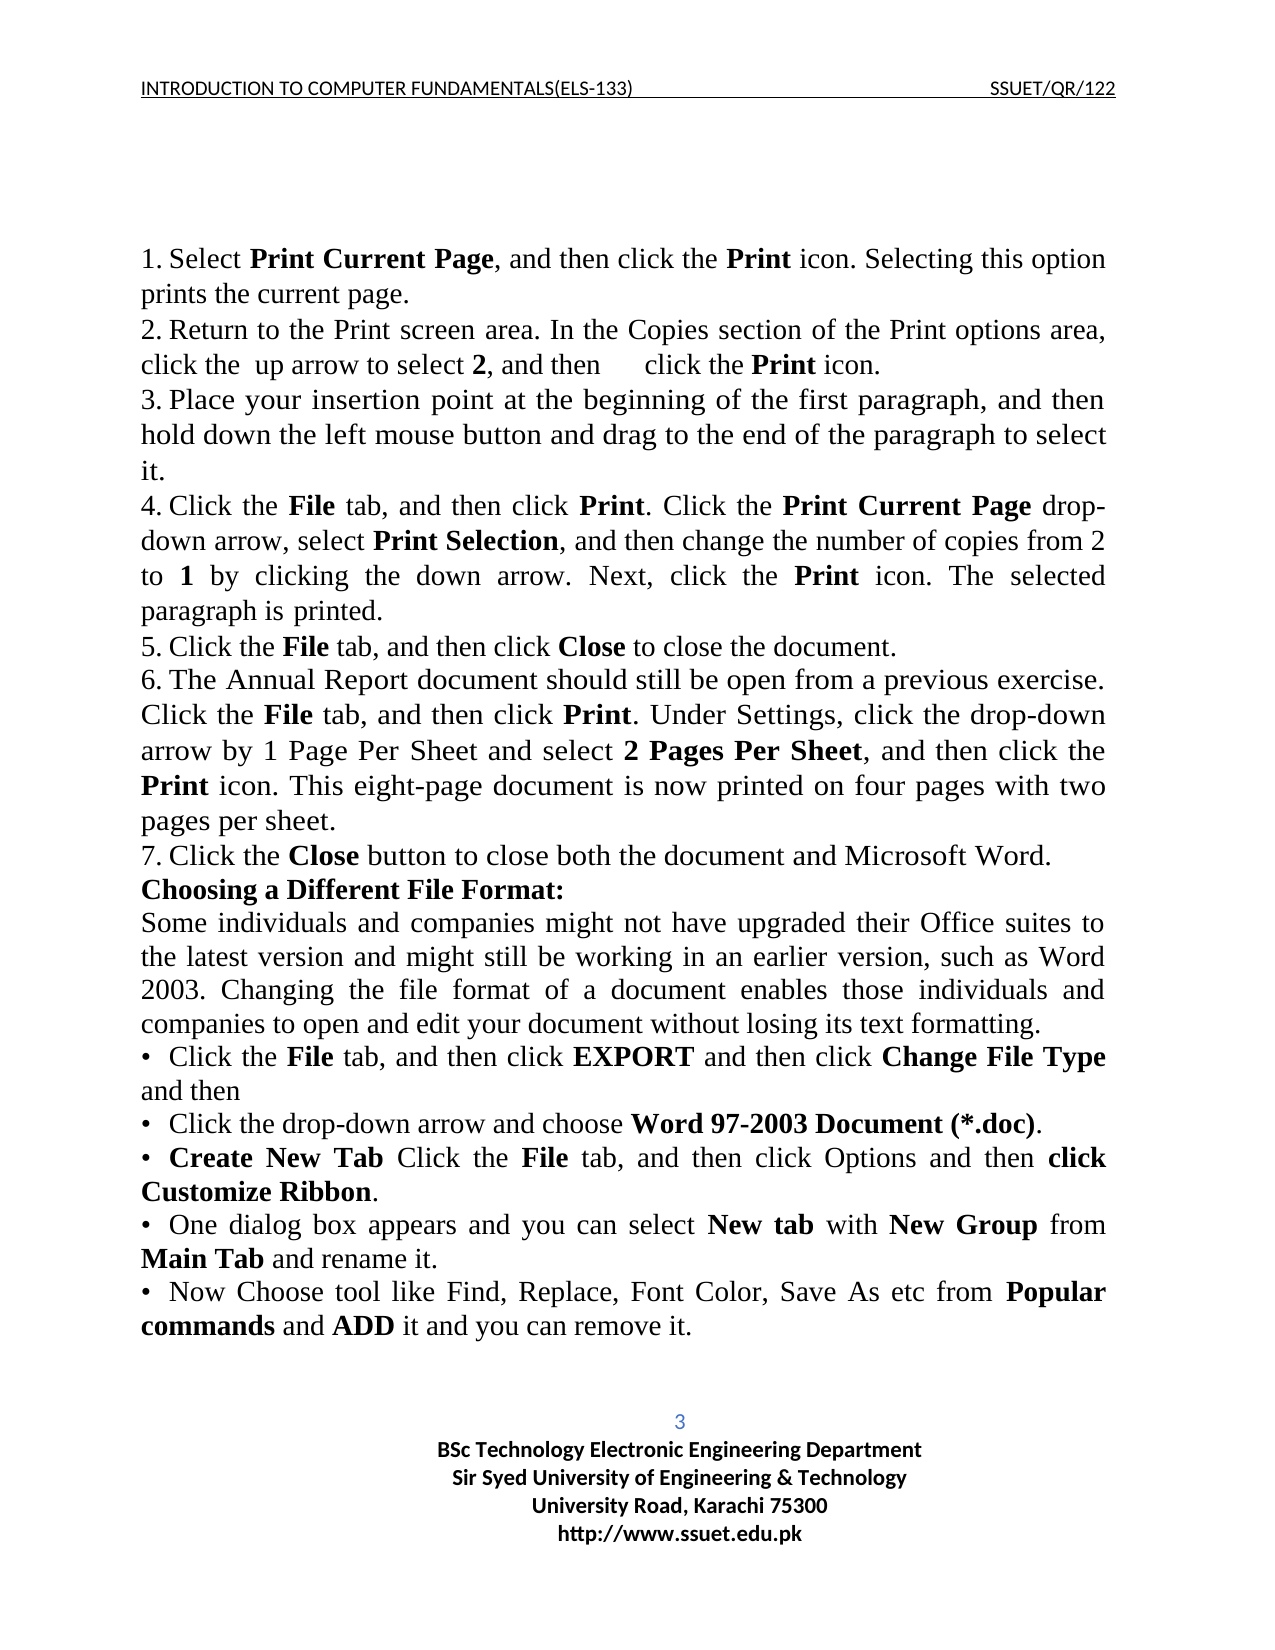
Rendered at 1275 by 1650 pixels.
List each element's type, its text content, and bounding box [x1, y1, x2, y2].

list Place your insertion point at the beginning of the first paragraph, and then hold down the left mouse button and drag to the end of the paragraph to select it. [141, 382, 1106, 486]
text Some individuals and companies might not have upgraded their Office suites to the latest version and might still be working in an earlier version, such as Word 2003. Changing the file format of a document enables those individuals and companies to open and edit your document without losing its text formatting. [141, 905, 1106, 1039]
list Click the Close button to close both the document and Microsoft Word. [141, 838, 1106, 872]
list Click the File tab, and then click Print. Click the Print Current Page drop-down arrow, select Print Selection, and then change the number of copies from 2 to 1 by clicking the down arrow. Next, click the Print icon. The selected paragraph is printed. [141, 488, 1106, 627]
text Choosing a Different File Format: [141, 872, 1106, 905]
list Return to the Print screen area. In the Copies section of the Print options area, click the up arrow to select 2, and then click the Print icon. [141, 312, 1106, 381]
list Click the File tab, and then click EXPORT and then click Change File Type and then [141, 1039, 1106, 1107]
list Now Choose tool like Find, Replace, Font Color, Save As etc from Popular commands and ADD it and you can remove it. [141, 1274, 1106, 1341]
list Click the File tab, and then click Close to close the document. [141, 629, 1106, 662]
list Create New Tab Click the File tab, and then click Options and then click Customize Ribbon. [141, 1140, 1106, 1207]
list The Annual Report document should still be open from a previous exercise. Click the File tab, and then click Print. Under Settings, click the drop-down arrow by 1 Page Per Sheet and select 2 Pages Per Sheet, and then click the Print icon. This eight-page document is now printed on four pages with two pages per sheet. [141, 662, 1106, 837]
list Click the drop-down arrow and choose Word 97-2003 Document (*.doc). [141, 1107, 1106, 1140]
list Select Print Current Page, and then click the Print icon. Selecting this option prints the current page. [141, 241, 1106, 310]
list One dialog box appears and you can select New tab with New Group from Main Tab and rename it. [141, 1207, 1106, 1274]
